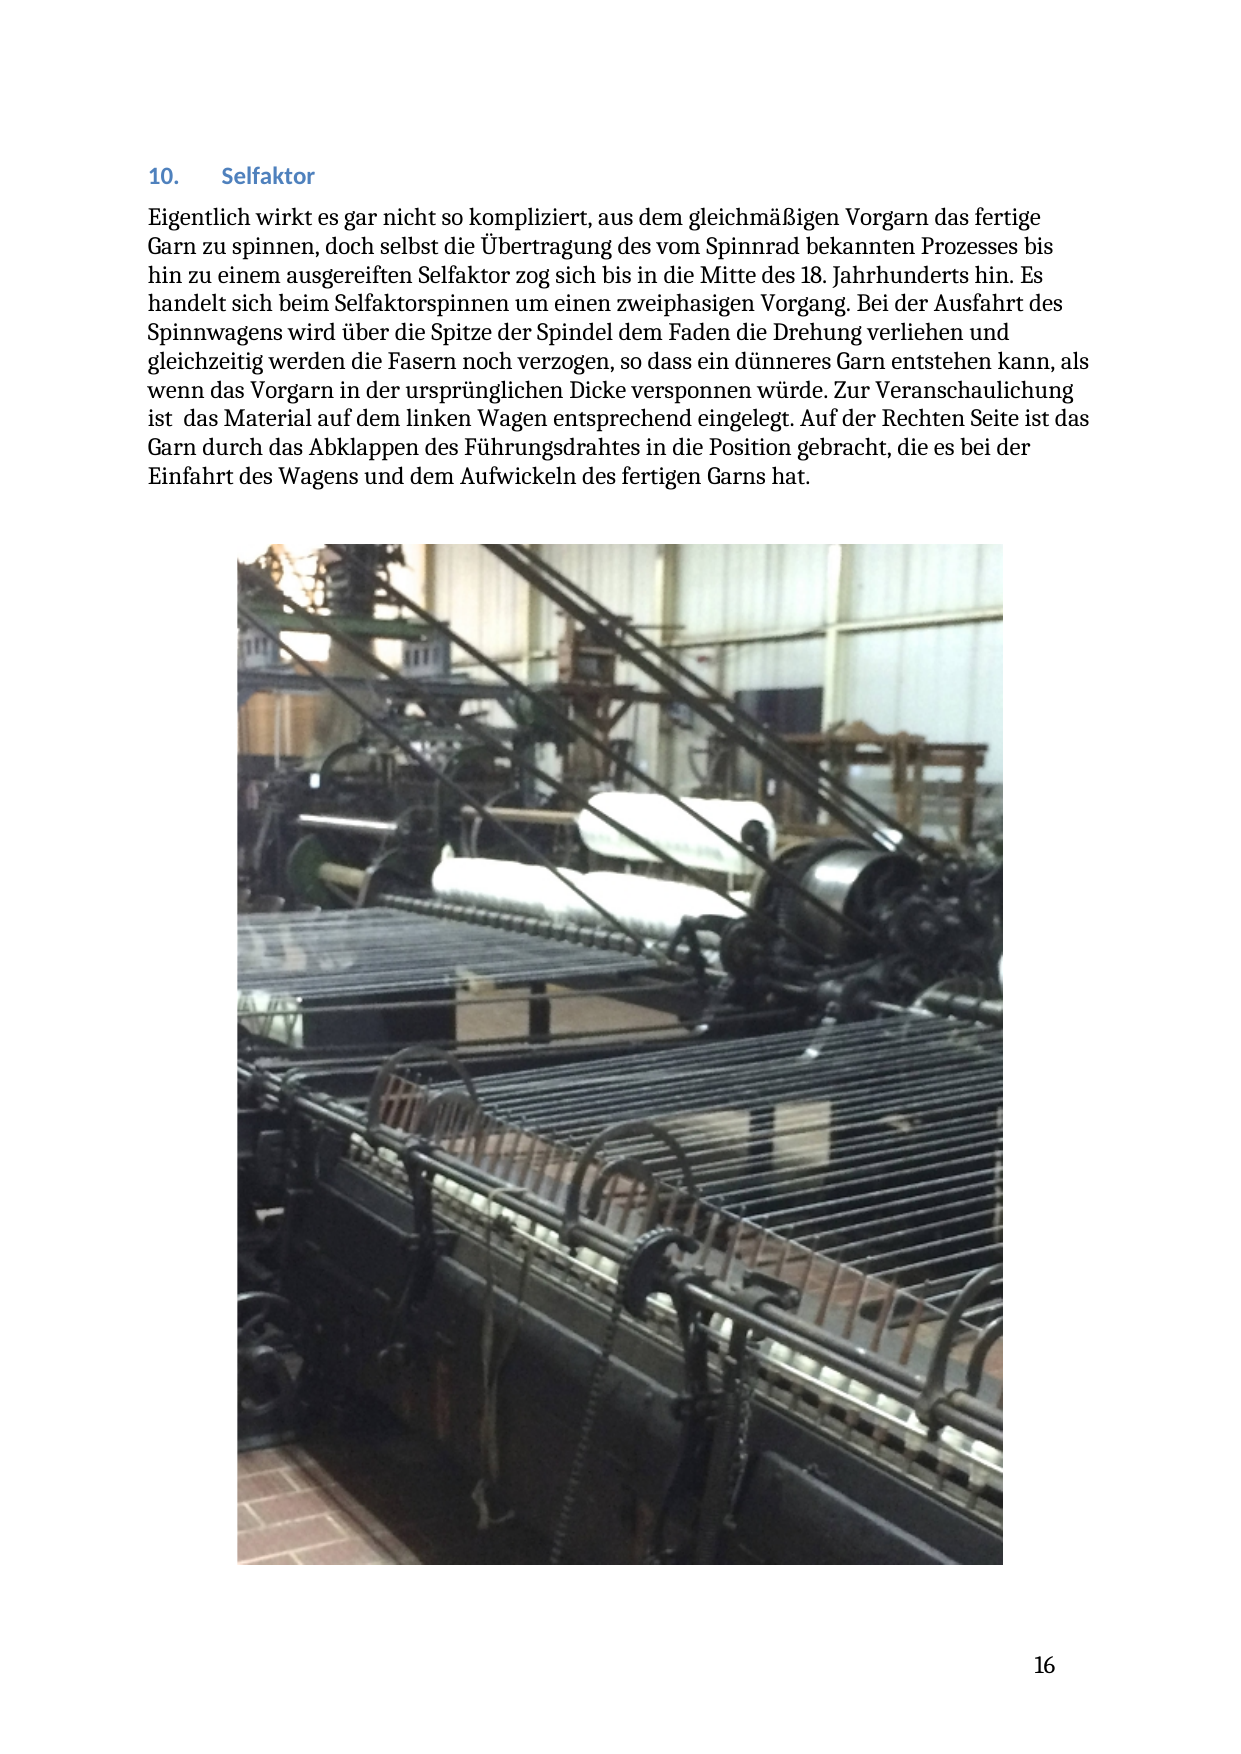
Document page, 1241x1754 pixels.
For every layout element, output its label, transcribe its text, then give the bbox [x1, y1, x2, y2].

picture [237, 544, 1003, 1565]
text Eigentlich wirkt es gar nicht so kompliziert, aus dem gleichmäßigen Vorgarn das fertige Garn zu spinnen, doch selbst die Übertragung des vom Spinnrad bekannten Prozesses bis hin zu einem ausgereiften Selfaktor zog sich bis in die Mitte des 18. Jahrhunderts hin. Es handelt sich beim Selfaktorspinnen um einen zweiphasigen Vorgang. Bei der Ausfahrt des Spinnwagens wird über die Spitze der Spindel dem Faden die Drehung verliehen und gleichzeitig werden die Fasern noch verzogen, so dass ein dünneres Garn entstehen kann, als wenn das Vorgarn in der ursprünglichen Dicke versponnen würde. Zur Veranschaulichung ist das Material auf dem linken Wagen entsprechend eingelegt. Auf der Rechten Seite ist das Garn durch das Abklappen des Führungsdrahtes in die Position gebracht, die es bei der Einfahrt des Wagens und dem Aufwickeln des fertigen Garns hat. [148, 203, 1093, 491]
subtitle 10. Selfaktor [148, 160, 1093, 191]
